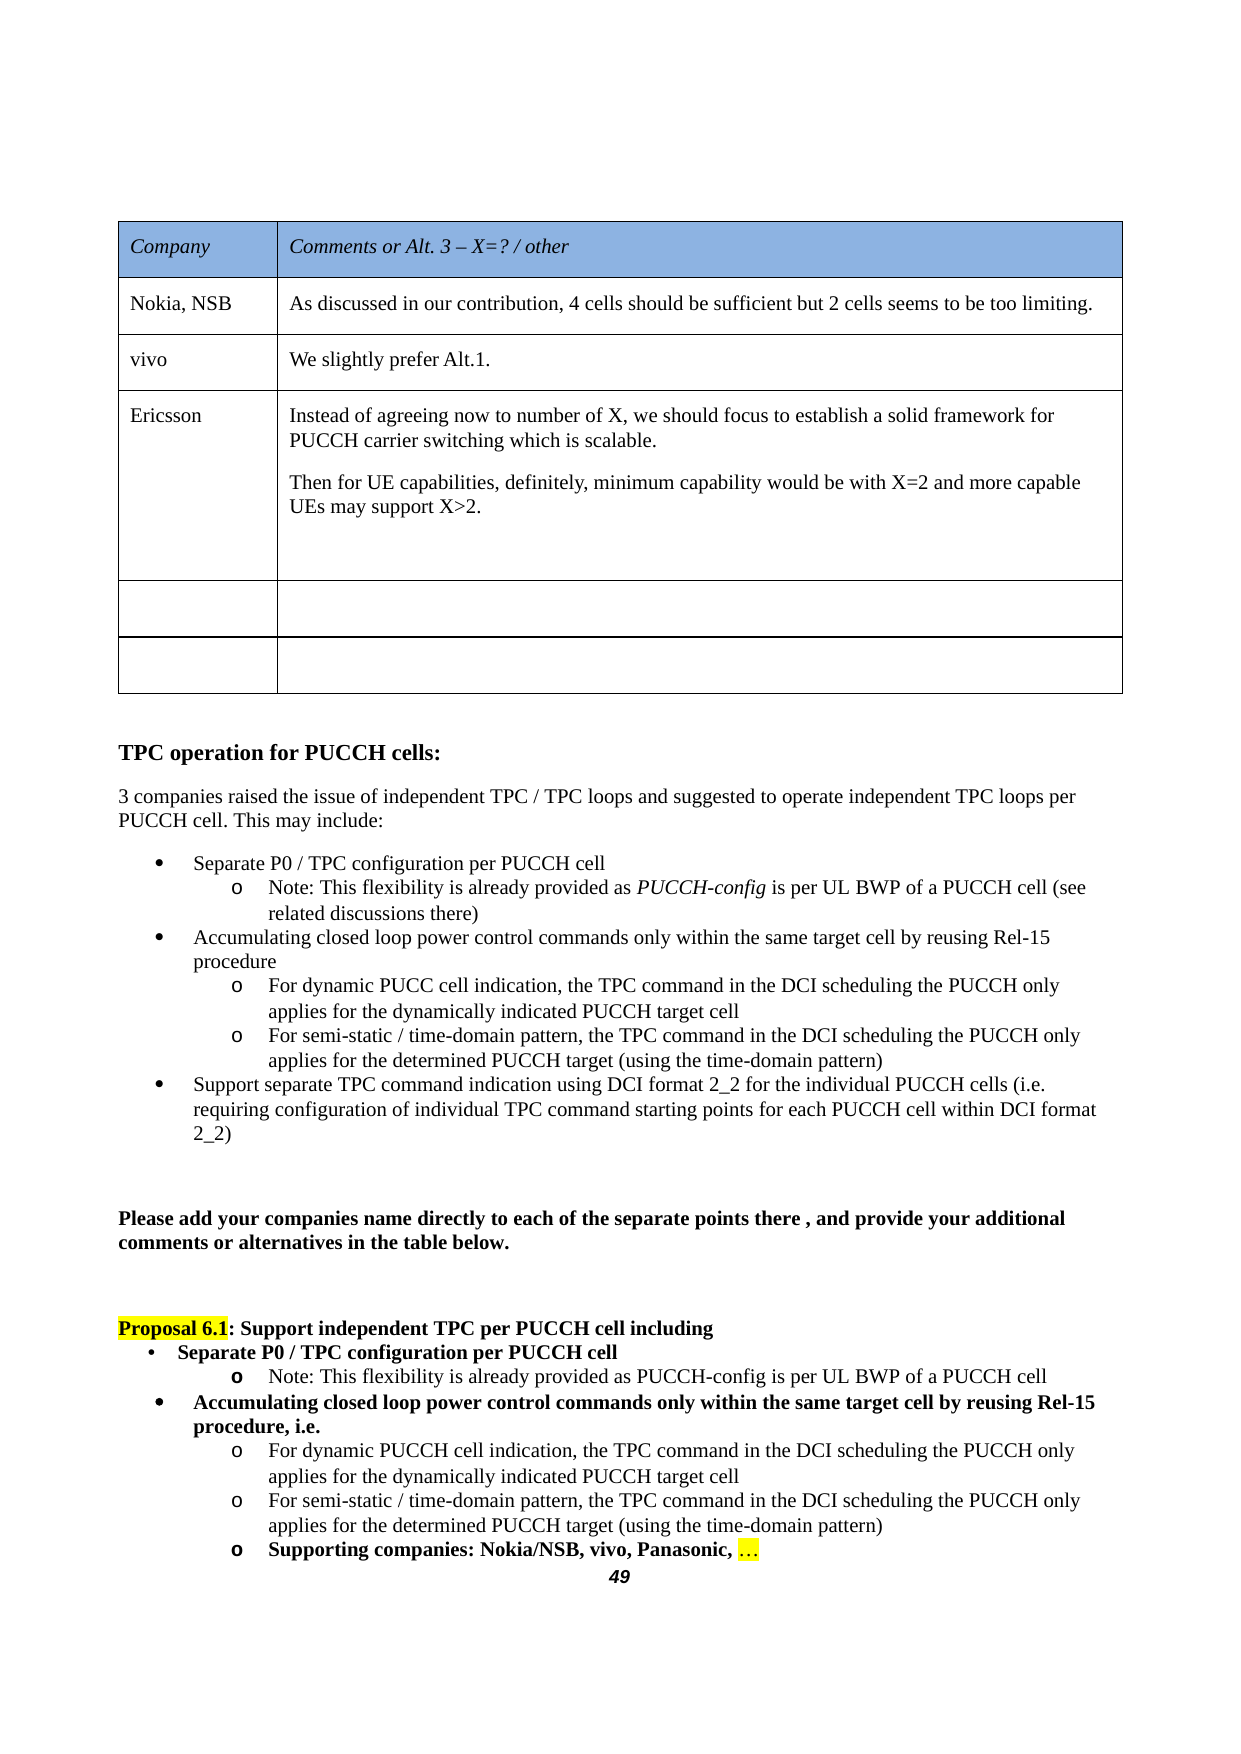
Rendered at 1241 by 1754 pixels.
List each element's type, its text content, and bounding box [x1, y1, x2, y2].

table_cell Ericsson [119, 391, 277, 580]
table_cell [278, 581, 1122, 636]
text Please add your companies name directly to each of the separate points there , and provide your additional comments or alternatives in the table below. [118, 1206, 1122, 1254]
table_cell Instead of agreeing now to number of X, we should focus to establish a solid framework for PUCCH carrier switching which is scalable. Then for UE capabilities, definitely, minimum capability would be with X=2 and more capable UEs may support X>2. [278, 391, 1122, 580]
table_cell [119, 581, 277, 636]
table_cell [119, 638, 277, 693]
list Supporting companies: Nokia/NSB, vivo, Panasonic, … [231, 1537, 1122, 1563]
table_cell Nokia, NSB [119, 278, 277, 333]
table_cell As discussed in our contribution, 4 cells should be sufficient but 2 cells seems to be too limiting. [278, 278, 1122, 333]
table_header Company [119, 222, 277, 277]
text Proposal 6.1: Support independent TPC per PUCCH cell including [228, 1316, 1122, 1340]
table_cell We slightly prefer Alt.1. [278, 335, 1122, 390]
list For dynamic PUCCH cell indication, the TPC command in the DCI scheduling the PUCCH only applies for the dynamically indicated PUCCH target cell [231, 1438, 1122, 1488]
list Support separate TPC command indication using DCI format 2_2 for the individual PUCCH cells (i.e. requiring configuration of individual TPC command starting points for each PUCCH cell within DCI format 2_2) [156, 1072, 1122, 1144]
list Note: This flexibility is already provided as PUCCH-config is per UL BWP of a PUCCH cell [231, 1364, 1122, 1390]
table_cell vivo [119, 335, 277, 390]
table_header Comments or Alt. 3 – X=? / other [278, 222, 1122, 277]
list Accumulating closed loop power control commands only within the same target cell by reusing Rel-15 procedure [156, 925, 1122, 973]
list For semi-static / time-domain pattern, the TPC command in the DCI scheduling the PUCCH only applies for the determined PUCCH target (using the time-domain pattern) [231, 1488, 1122, 1537]
list For dynamic PUCC cell indication, the TPC command in the DCI scheduling the PUCCH only applies for the dynamically indicated PUCCH target cell [231, 973, 1122, 1023]
text 3 companies raised the issue of independent TPC / TPC loops and suggested to operate independent TPC loops per PUCCH cell. This may include: [118, 784, 1122, 832]
list For semi-static / time-domain pattern, the TPC command in the DCI scheduling the PUCCH only applies for the determined PUCCH target (using the time-domain pattern) [231, 1023, 1122, 1072]
text • Separate P0 / TPC configuration per PUCCH cell [148, 1340, 1122, 1364]
list Accumulating closed loop power control commands only within the same target cell by reusing Rel-15 procedure, i.e. [156, 1390, 1122, 1438]
text TPC operation for PUCCH cells: [118, 739, 1122, 765]
list Separate P0 / TPC configuration per PUCCH cell [156, 851, 1122, 875]
list Note: This flexibility is already provided as PUCCH-config is per UL BWP of a PUCCH cell (see related discussions there) [231, 875, 1122, 925]
table_cell [278, 638, 1122, 693]
